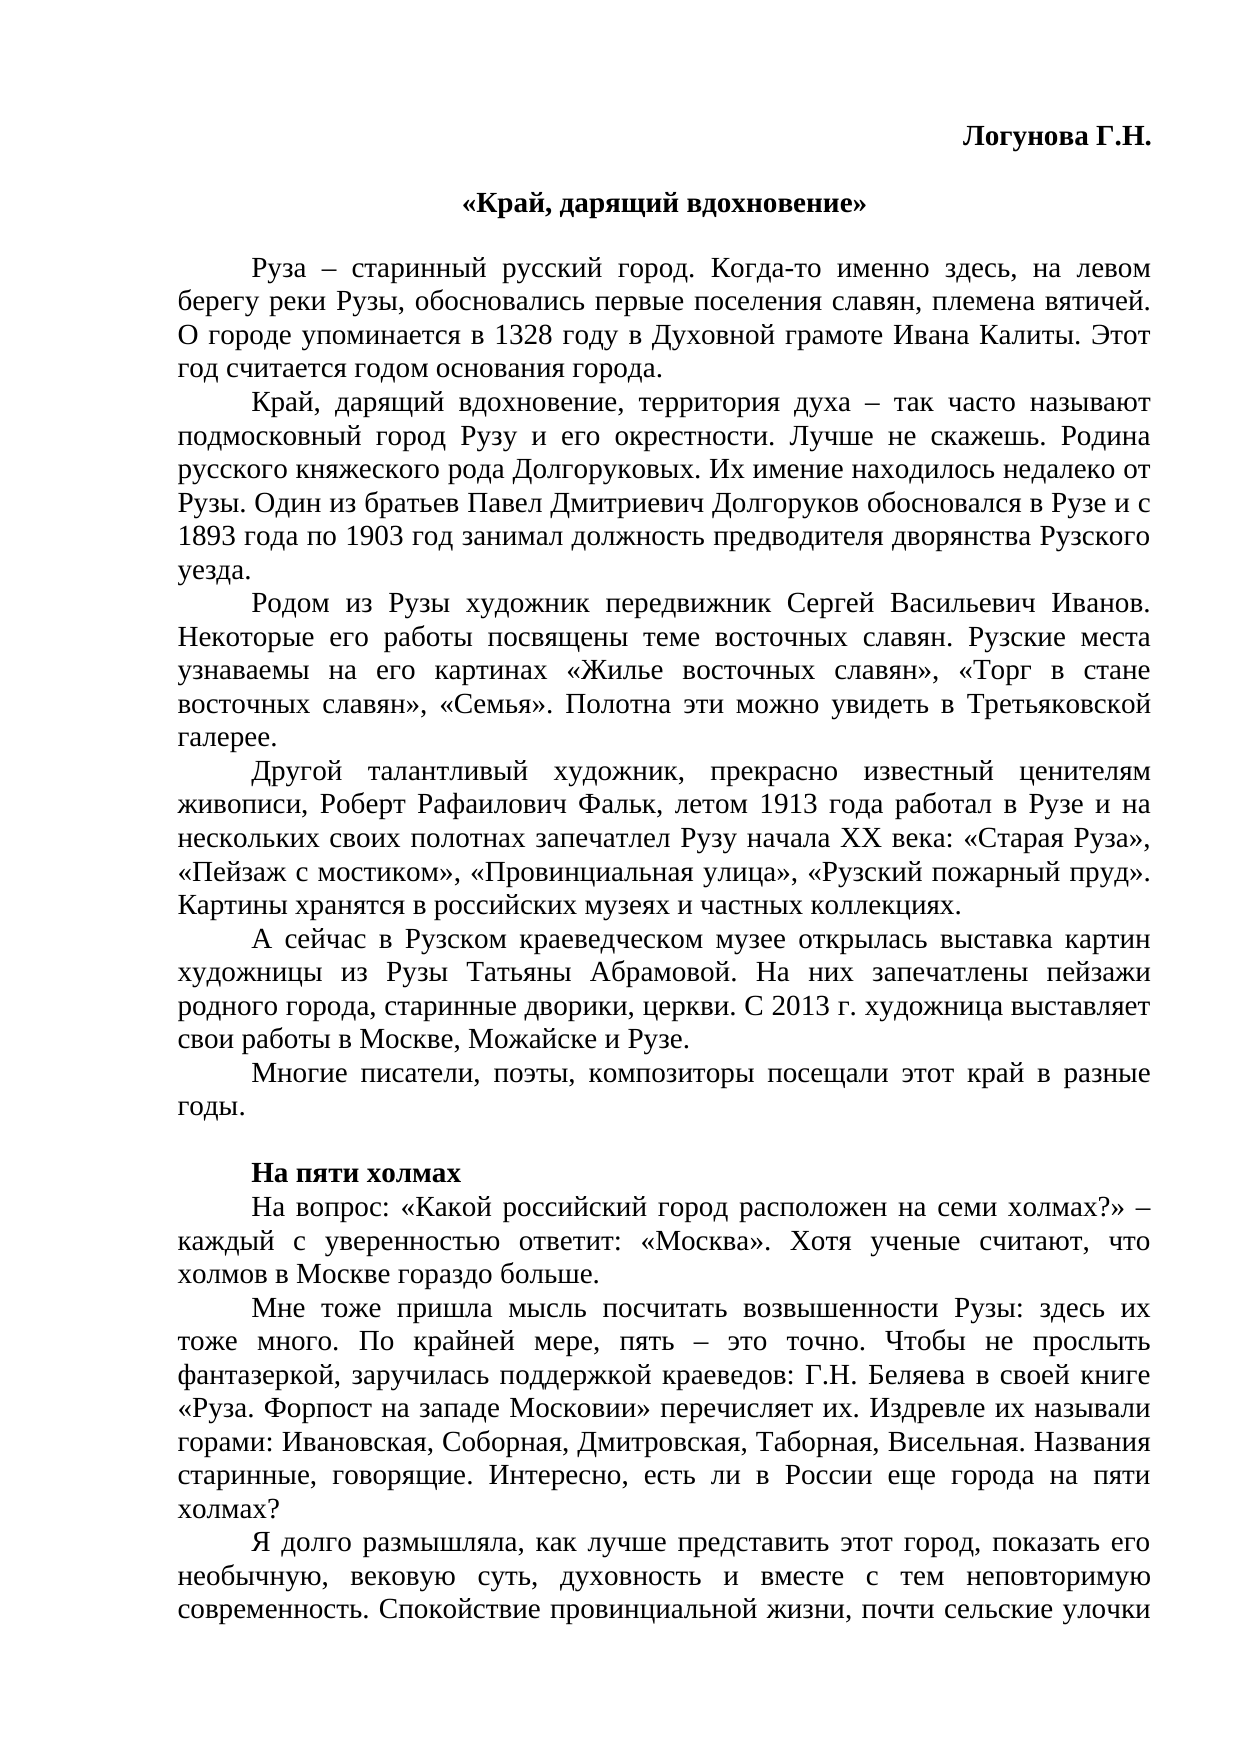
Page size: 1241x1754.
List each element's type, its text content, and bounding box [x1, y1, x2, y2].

text На вопрос: «Какой российский город расположен на семи холмах?» – каждый с уверенностью ответит: «Москва». Хотя ученые считают, что холмов в Москве гораздо больше. [177, 1189, 1152, 1290]
text А сейчас в Рузском краеведческом музее открылась выставка картин художницы из Рузы Татьяны Абрамовой. На них запечатлены пейзажи родного города, старинные дворики, церкви. С 2013 г. художница выставляет свои работы в Москве, Можайске и Рузе. [177, 921, 1152, 1055]
text Родом из Рузы художник передвижник Сергей Васильевич Иванов. Некоторые его работы посвящены теме восточных славян. Рузские места узнаваемы на его картинах «Жилье восточных славян», «Торг в стане восточных славян», «Семья». Полотна эти можно увидеть в Третьяковской галерее. [177, 585, 1152, 753]
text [177, 1524, 1152, 1625]
text Другой талантливый художник, прекрасно известный ценителям живописи, Роберт Рафаилович Фальк, летом 1913 года работал в Рузе и на нескольких своих полотнах запечатлел Рузу начала ХХ века: «Старая Руза», «Пейзаж с мостиком», «Провинциальная улица», «Рузский пожарный пруд». Картины хранятся в российских музеях и частных коллекциях. [177, 753, 1152, 921]
text Логунова Г.Н. [177, 118, 1152, 152]
text На пяти холмах [177, 1156, 1152, 1189]
text Край, дарящий вдохновение, территория духа – так часто называют подмосковный город Рузу и его окрестности. Лучше не скажешь. Родина русского княжеского рода Долгоруковых. Их имение находилось недалеко от Рузы. Один из братьев Павел Дмитриевич Долгоруков обосновался в Рузе и с 1893 года по 1903 год занимал должность предводителя дворянства Рузского уезда. [177, 384, 1152, 585]
text Руза – старинный русский город. Когда-то именно здесь, на левом берегу реки Рузы, обосновались первые поселения славян, племена вятичей. О городе упоминается в 1328 году в Духовной грамоте Ивана Калиты. Этот год считается годом основания города. [177, 250, 1152, 384]
text «Край, дарящий вдохновение» [177, 185, 1152, 219]
text Многие писатели, поэты, композиторы посещали этот край в разные годы. [177, 1055, 1152, 1122]
text Мне тоже пришла мысль посчитать возвышенности Рузы: здесь их тоже много. По крайней мере, пять – это точно. Чтобы не прослыть фантазеркой, заручилась поддержкой краеведов: Г.Н. Беляева в своей книге «Руза. Форпост на западе Московии» перечисляет их. Издревле их называли горами: Ивановская, Соборная, Дмитровская, Таборная, Висельная. Названия старинные, говорящие. Интересно, есть ли в России еще города на пяти холмах? [177, 1290, 1152, 1524]
